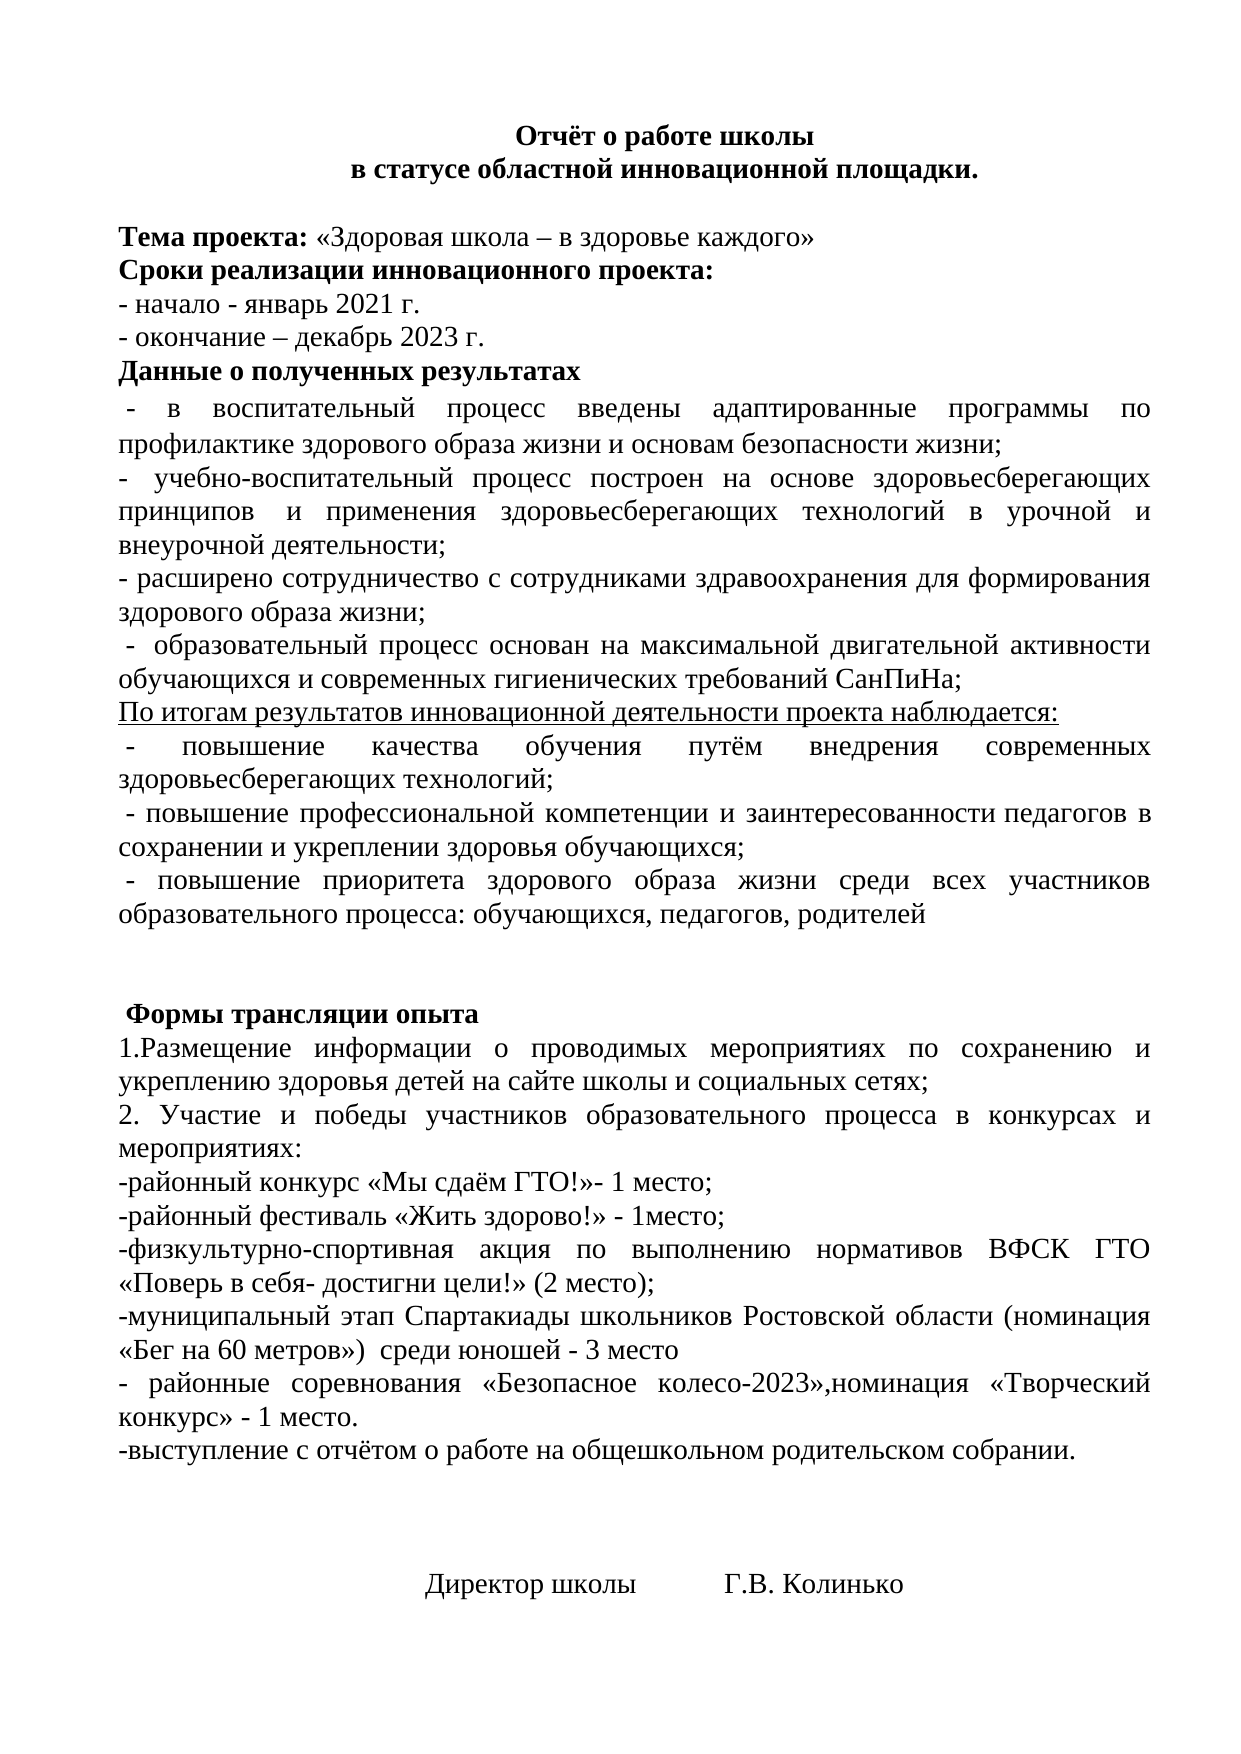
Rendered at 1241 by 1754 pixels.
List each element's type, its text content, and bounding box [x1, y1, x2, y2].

text - расширено сотрудничество с сотрудниками здравоохранения для формирования здорового образа жизни; [118, 560, 1152, 627]
text - окончание – декабрь 2023 г. [118, 319, 1152, 353]
text 1.Размещение информации о проводимых мероприятиях по сохранению и укреплению здоровья детей на сайте школы и социальных сетях; [118, 1030, 1152, 1097]
text -районный конкурс «Мы сдаём ГТО!»- 1 место; [118, 1164, 1152, 1198]
text Тема проекта: «Здоровая школа – в здоровье каждого» [118, 219, 1152, 252]
text -районный фестиваль «Жить здорово!» - 1место; [118, 1198, 1152, 1231]
text По итогам результатов инновационной деятельности проекта наблюдается: [118, 694, 1152, 728]
text Отчёт о работе школы [177, 118, 1152, 152]
text в статусе областной инновационной площадки. [177, 152, 1152, 185]
text - районные соревнования «Безопасное колесо-2023»,номинация «Творческий конкурс» - 1 место. [118, 1365, 1152, 1432]
text - повышение качества обучения путём внедрения современных здоровьесберегающих технологий; [118, 728, 1152, 795]
text - в воспитательный процесс введены адаптированные программы по профилактике здорового образа жизни и основам безопасности жизни; [118, 386, 1152, 460]
text - повышение приоритета здорового образа жизни среди всех участников образовательного процесса: обучающихся, педагогов, родителей [118, 862, 1152, 929]
text -физкультурно-спортивная акция по выполнению нормативов ВФСК ГТО «Поверь в себя- достигни цели!» (2 место); [118, 1231, 1152, 1298]
text Директор школы Г.В. Колинько [177, 1567, 1152, 1600]
text - учебно-воспитательный процесс построен на основе здоровьесберегающих принципов и применения здоровьесберегающих технологий в урочной и внеурочной деятельности; [118, 460, 1152, 560]
text Формы трансляции опыта [118, 996, 1152, 1030]
text -выступление с отчётом о работе на общешкольном родительском собрании. [118, 1432, 1152, 1466]
text - начало - январь 2021 г. [118, 286, 1152, 319]
text - повышение профессиональной компетенции и заинтересованности педагогов в сохранении и укреплении здоровья обучающихся; [118, 795, 1152, 862]
text Сроки реализации инновационного проекта: [118, 252, 1152, 286]
text - образовательный процесс основан на максимальной двигательной активности обучающихся и современных гигиенических требований СанПиНа; [118, 627, 1152, 694]
text Данные о полученных результатах [118, 353, 1152, 386]
text -муниципальный этап Спартакиады школьников Ростовской области (номинация «Бег на 60 метров») среди юношей - 3 место [118, 1298, 1152, 1365]
text 2. Участие и победы участников образовательного процесса в конкурсах и мероприятиях: [118, 1097, 1152, 1164]
